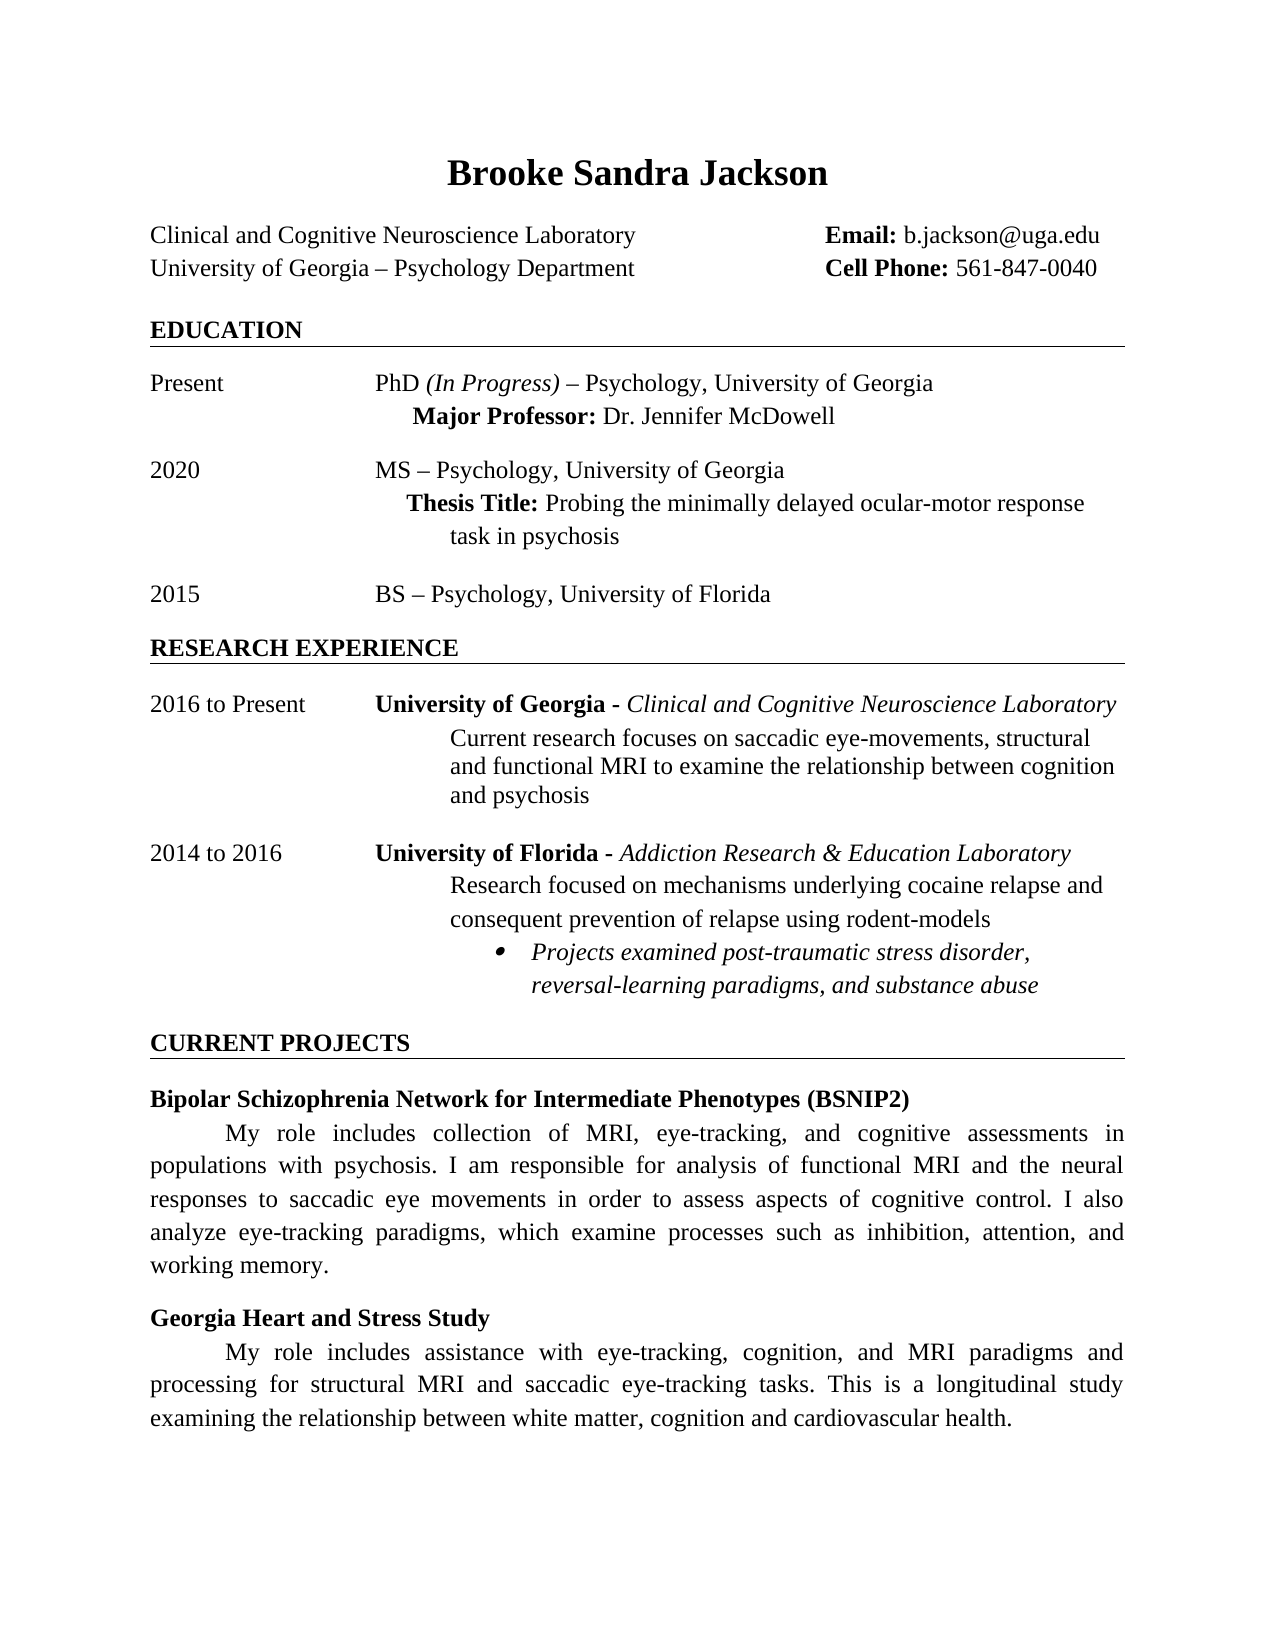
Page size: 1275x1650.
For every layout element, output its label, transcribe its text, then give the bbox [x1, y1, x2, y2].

text My role includes assistance with eye-tracking, cognition, and MRI paradigms and processing for structural MRI and saccadic eye-tracking tasks. This is a longitudinal study examining the relationship between white matter, cognition and cardiovascular health. [150, 1337, 1125, 1431]
text RESEARCH EXPERIENCE [150, 633, 1125, 663]
text Bipolar Schizophrenia Network for Intermediate Phenotypes (BSNIP2) [150, 1084, 1125, 1113]
text Current research focuses on saccadic eye-movements, structural and functional MRI to examine the relationship between cognition and psychosis [450, 723, 1125, 809]
text task in psychosis [375, 521, 1125, 549]
text 2014 to 2016 University of Florida - Addiction Research & Education Laboratory [150, 838, 1125, 866]
text EDUCATION [150, 315, 1125, 346]
text My role includes collection of MRI, eye-tracking, and cognitive assessments in populations with psychosis. I am responsible for analysis of functional MRI and the neural responses to saccadic eye movements in order to assess aspects of cognitive control. I also analyze eye-tracking paradigms, which examine processes such as inhibition, attention, and working memory. [150, 1118, 1125, 1278]
text 2016 to Present University of Georgia - Clinical and Cognitive Neuroscience Laboratory [150, 689, 1125, 718]
text Georgia Heart and Stress Study [150, 1303, 1125, 1332]
list Projects examined post-traumatic stress disorder, reversal-learning paradigms, and substance abuse [494, 937, 1125, 998]
text 2015 BS – Psychology, University of Florida [150, 579, 1125, 608]
text University of Georgia – Psychology Department Cell Phone: 561-847-0040 [150, 253, 1125, 282]
text 2020 MS – Psychology, University of Georgia [150, 455, 1125, 483]
text Research focused on mechanisms underlying cocaine relapse and consequent prevention of relapse using rodent-models [450, 871, 1125, 932]
text Clinical and Cognitive Neuroscience Laboratory Email: b.jackson@uga.edu [150, 220, 1125, 249]
text CURRENT PROJECTS [150, 1028, 1125, 1058]
text Thesis Title: Probing the minimally delayed ocular-motor response [375, 488, 1125, 517]
text Present PhD (In Progress) – Psychology, University of Georgia [150, 368, 1125, 397]
text Brooke Sandra Jackson [150, 150, 1125, 193]
text Major Professor: Dr. Jennifer McDowell [412, 401, 1125, 430]
